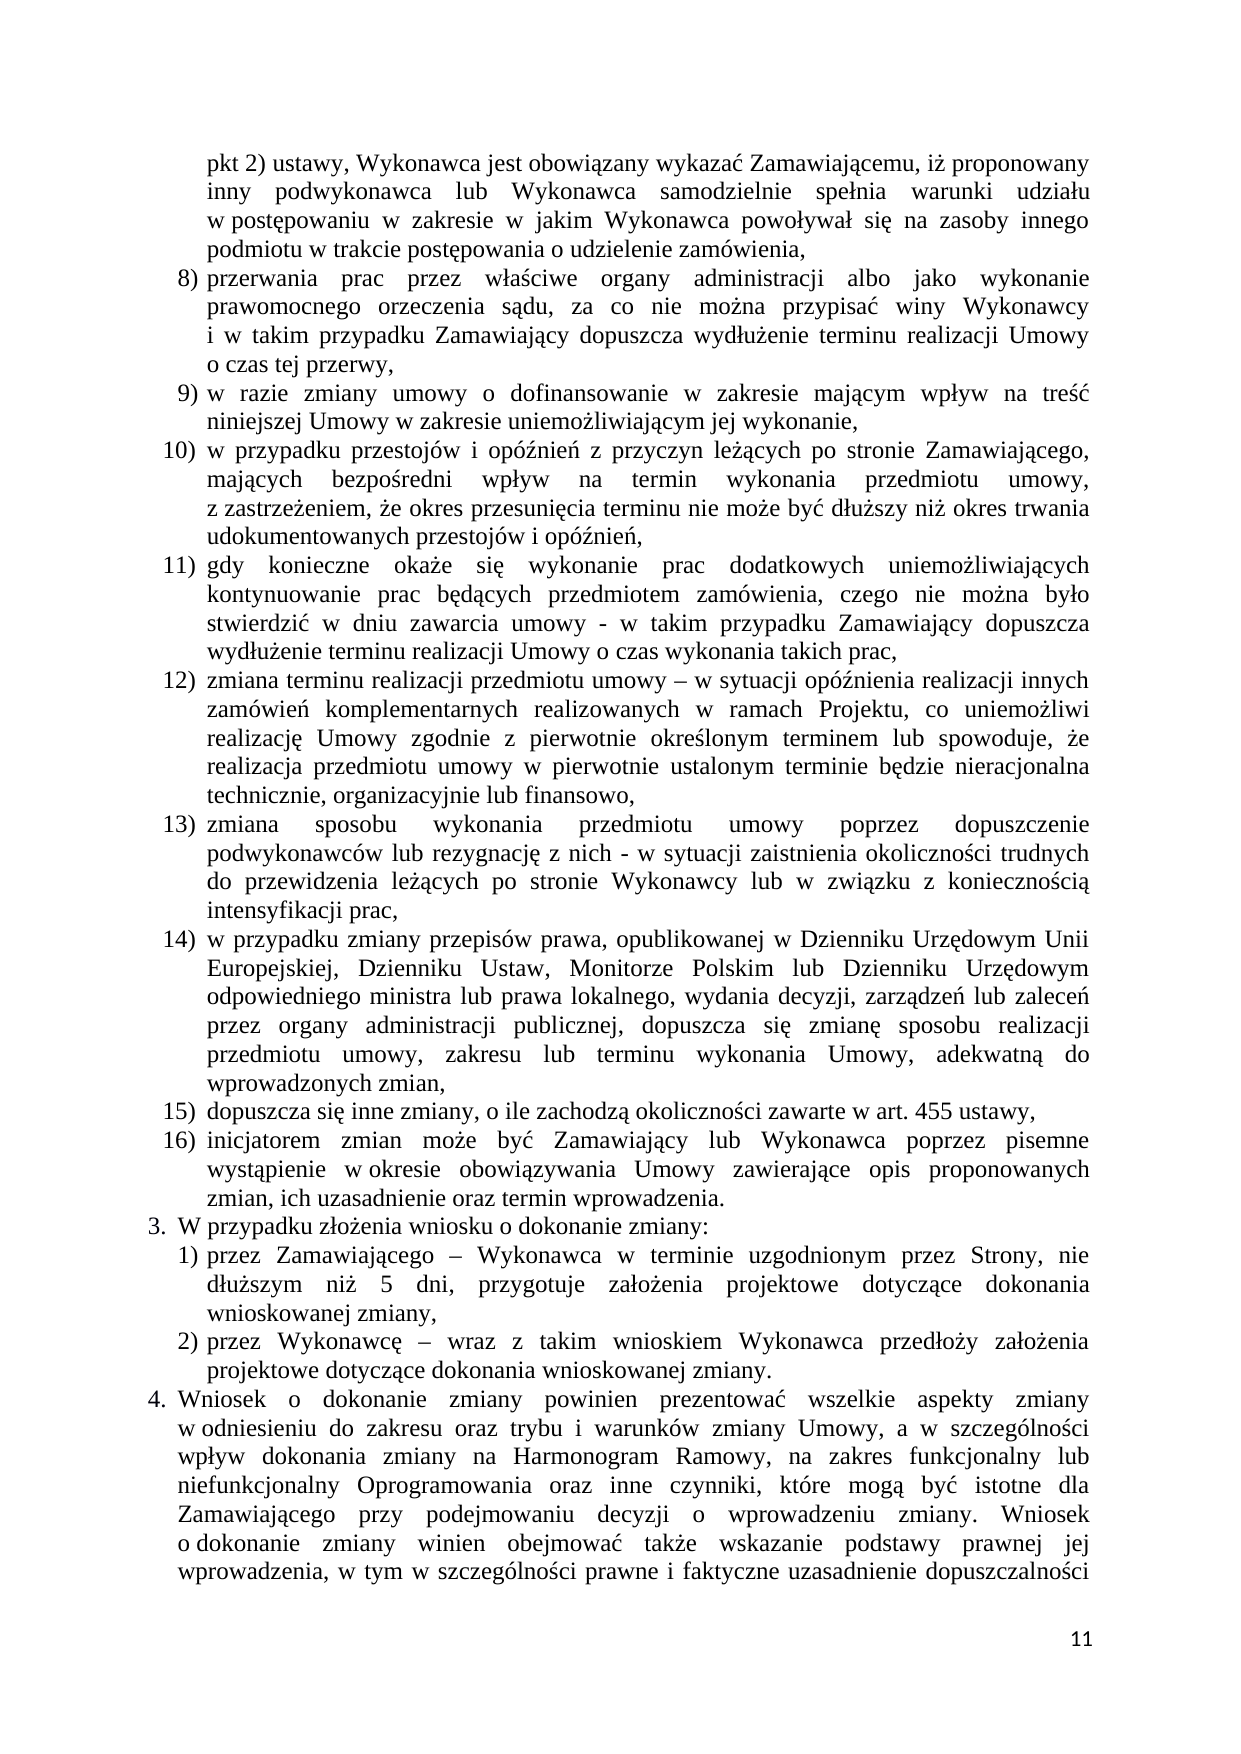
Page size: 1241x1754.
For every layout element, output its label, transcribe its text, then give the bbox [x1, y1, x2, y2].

list w przypadku przestojów i opóźnień z przyczyn leżących po stronie Zamawiającego, mających bezpośredni wpływ na termin wykonania przedmiotu umowy, z zastrzeżeniem, że okres przesunięcia terminu nie może być dłuższy niż okres trwania udokumentowanych przestojów i opóźnień, [162, 435, 1090, 550]
list dopuszcza się inne zmiany, o ile zachodzą okoliczności zawarte w art. 455 ustawy, [162, 1096, 1090, 1125]
list zmiana terminu realizacji przedmiotu umowy – w sytuacji opóźnienia realizacji innych zamówień komplementarnych realizowanych w ramach Projektu, co uniemożliwi realizację Umowy zgodnie z pierwotnie określonym terminem lub spowoduje, że realizacja przedmiotu umowy w pierwotnie ustalonym terminie będzie nieracjonalna technicznie, organizacyjnie lub finansowo, [162, 665, 1090, 809]
list W przypadku złożenia wniosku o dokonanie zmiany: [148, 1211, 1090, 1240]
list w przypadku zmiany przepisów prawa, opublikowanej w Dzienniku Urzędowym Unii Europejskiej, Dzienniku Ustaw, Monitorze Polskim lub Dzienniku Urzędowym odpowiedniego ministra lub prawa lokalnego, wydania decyzji, zarządzeń lub zaleceń przez organy administracji publicznej, dopuszcza się zmianę sposobu realizacji przedmiotu umowy, zakresu lub terminu wykonania Umowy, adekwatną do wprowadzonych zmian, [162, 924, 1090, 1096]
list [177, 148, 1090, 263]
list gdy konieczne okaże się wykonanie prac dodatkowych uniemożliwiających kontynuowanie prac będących przedmiotem zamówienia, czego nie można było stwierdzić w dniu zawarcia umowy - w takim przypadku Zamawiający dopuszcza wydłużenie terminu realizacji Umowy o czas wykonania takich prac, [162, 550, 1090, 665]
list przez Zamawiającego – Wykonawca w terminie uzgodnionym przez Strony, nie dłuższym niż 5 dni, przygotuje założenia projektowe dotyczące dokonania wnioskowanej zmiany, [177, 1240, 1090, 1326]
list przerwania prac przez właściwe organy administracji albo jako wykonanie prawomocnego orzeczenia sądu, za co nie można przypisać winy Wykonawcy i w takim przypadku Zamawiający dopuszcza wydłużenie terminu realizacji Umowy o czas tej przerwy, [177, 263, 1090, 378]
list zmiana sposobu wykonania przedmiotu umowy poprzez dopuszczenie podwykonawców lub rezygnację z nich - w sytuacji zaistnienia okoliczności trudnych do przewidzenia leżących po stronie Wykonawcy lub w związku z koniecznością intensyfikacji prac, [162, 809, 1090, 924]
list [148, 1384, 1090, 1585]
list przez Wykonawcę – wraz z takim wnioskiem Wykonawca przedłoży założenia projektowe dotyczące dokonania wnioskowanej zmiany. [177, 1326, 1090, 1384]
list w razie zmiany umowy o dofinansowanie w zakresie mającym wpływ na treść niniejszej Umowy w zakresie uniemożliwiającym jej wykonanie, [177, 378, 1090, 435]
list inicjatorem zmian może być Zamawiający lub Wykonawca poprzez pisemne wystąpienie w okresie obowiązywania Umowy zawierające opis proponowanych zmian, ich uzasadnienie oraz termin wprowadzenia. [162, 1125, 1090, 1211]
